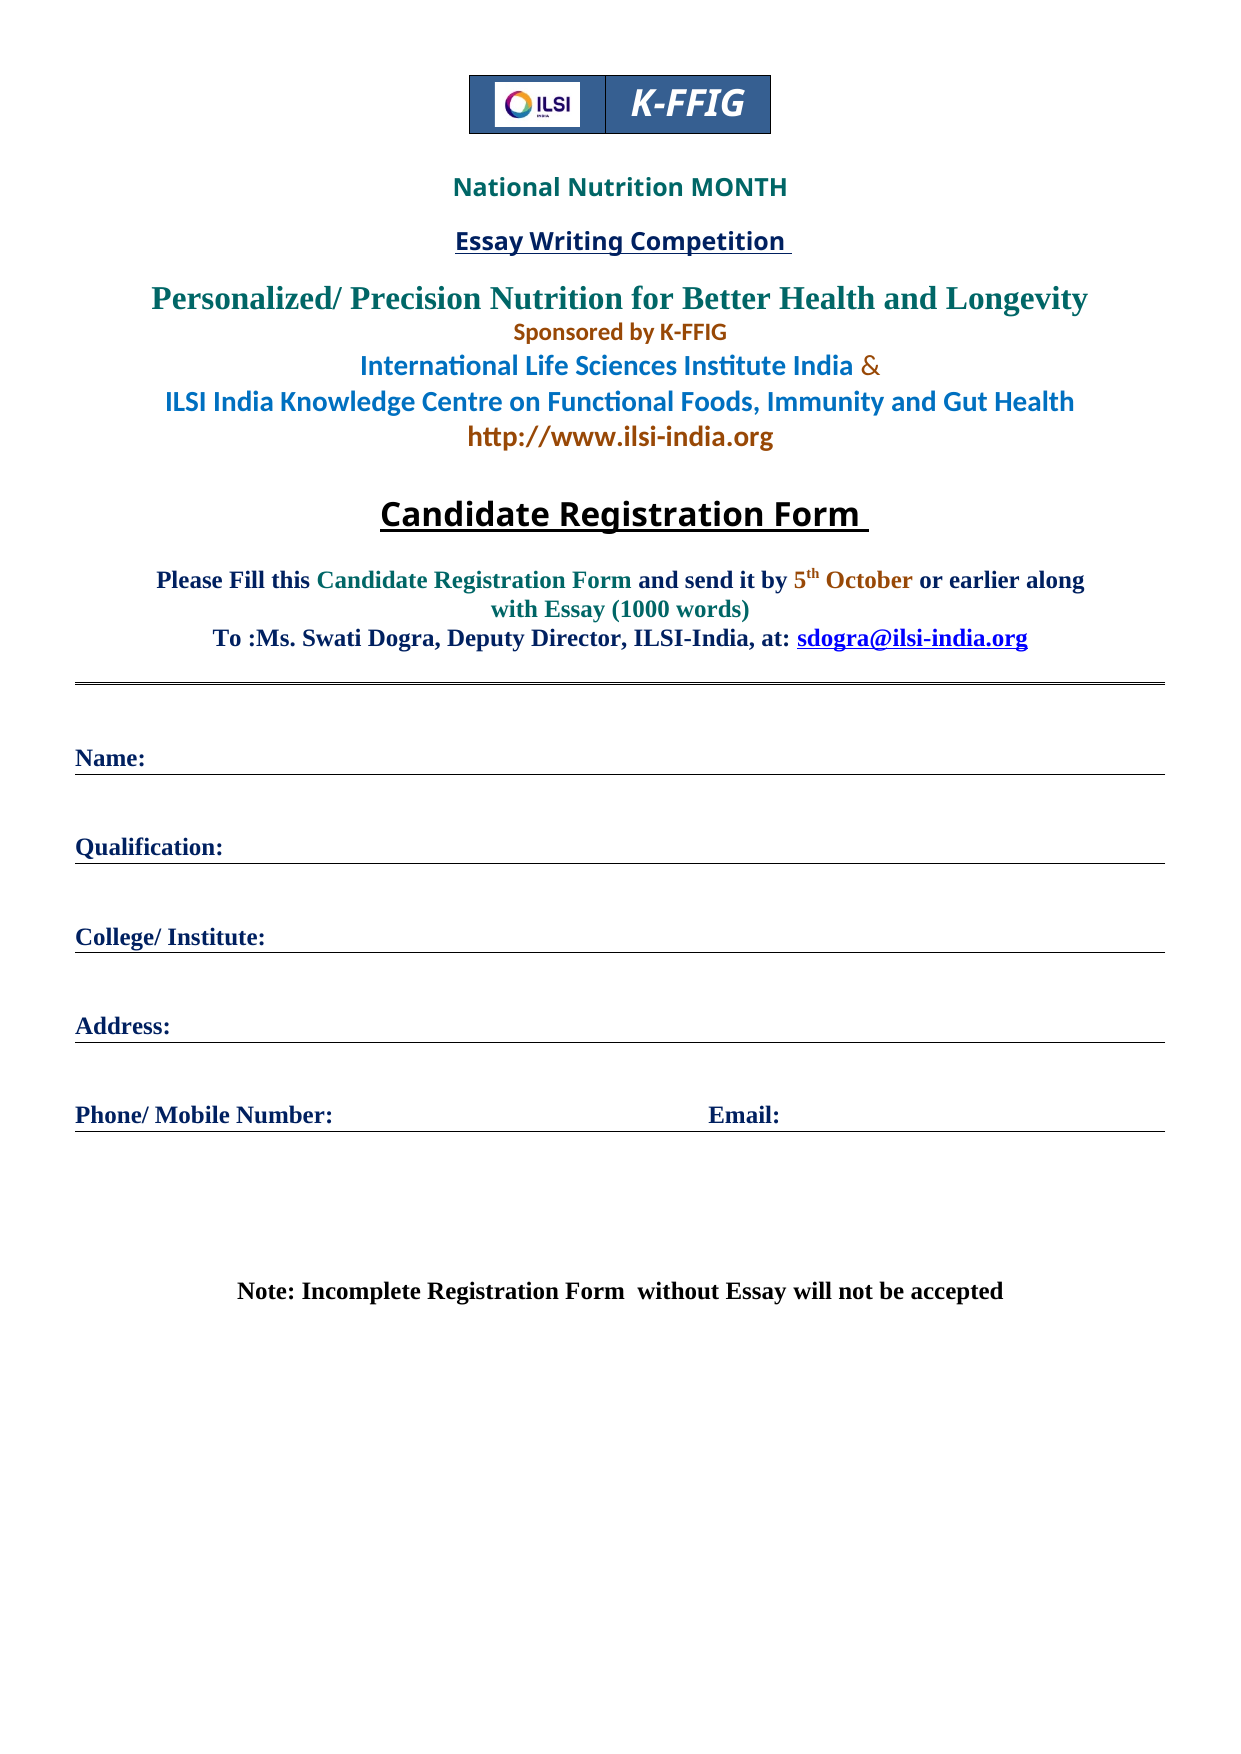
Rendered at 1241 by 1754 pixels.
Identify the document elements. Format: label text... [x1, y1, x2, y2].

subtitle Candidate Registration Form [75, 491, 1165, 536]
text with Essay (1000 words) [75, 594, 1165, 623]
text Essay Writing Competition [75, 224, 1165, 258]
text Address: [75, 1011, 1165, 1042]
table_header K-FFIG [606, 76, 770, 133]
text College/ Institute: [75, 922, 1165, 952]
text Name: [75, 743, 1165, 774]
text Personalized/ Precision Nutrition for Better Health and Longevity [75, 278, 1165, 317]
text Qualification: [75, 832, 1165, 863]
text ILSI India Knowledge Centre on Functional Foods, Immunity and Gut Health [75, 383, 1165, 418]
text International Life Sciences Institute India & [75, 347, 1165, 383]
table_header [470, 76, 605, 133]
text Note: Incomplete Registration Form without Essay will not be accepted [75, 1276, 1165, 1305]
text To :Ms. Swati Dogra, Deputy Director, ILSI-India, at: sdogra@ilsi-india.org [75, 623, 1165, 651]
text Phone/ Mobile Number: Email: [75, 1100, 1165, 1131]
text http://www.ilsi-india.org [75, 418, 1165, 454]
text Please Fill this Candidate Registration Form and send it by 5th October or earlier along [75, 565, 1165, 594]
picture [494, 82, 580, 127]
text National Nutrition MONTH [75, 169, 1165, 203]
text Sponsored by K-FFIG [75, 317, 1165, 347]
